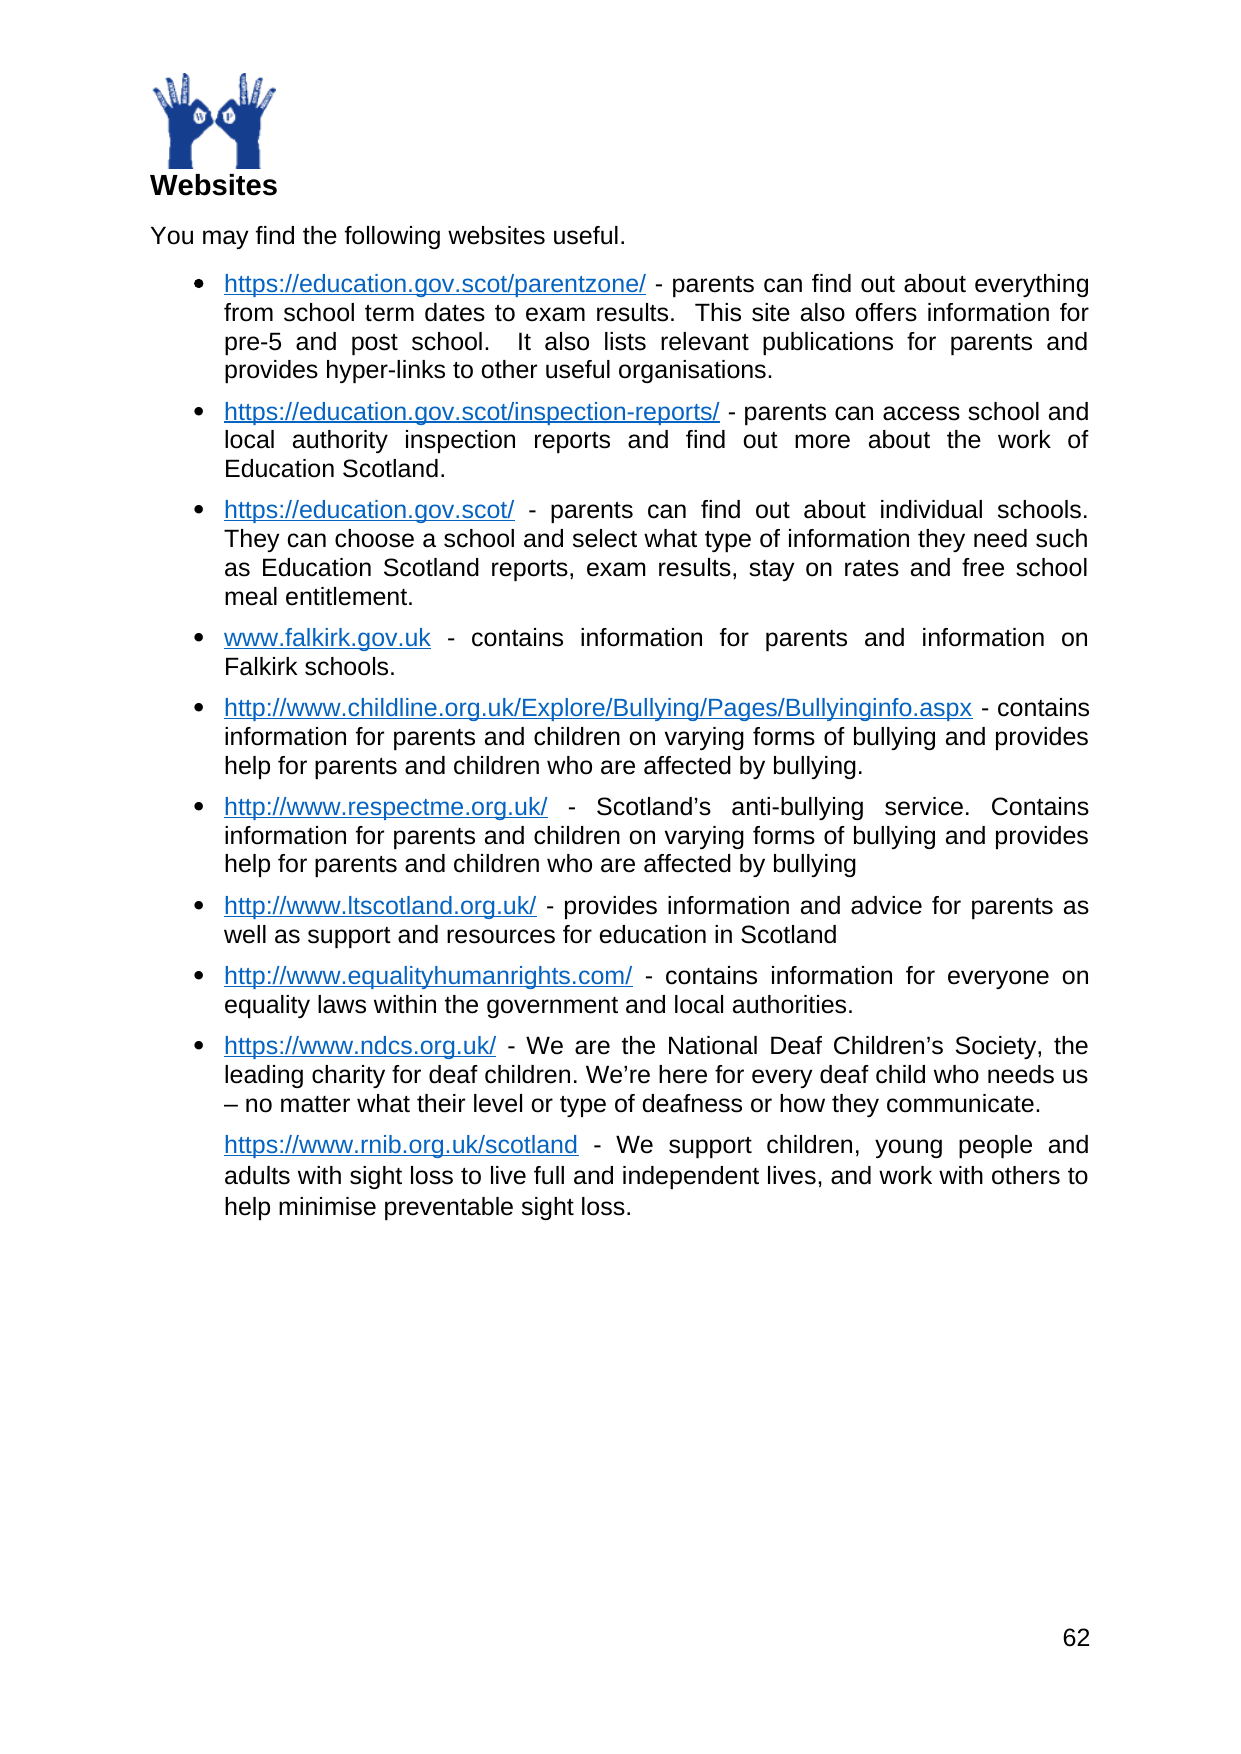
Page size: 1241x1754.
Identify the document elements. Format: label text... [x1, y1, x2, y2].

list https://education.gov.scot/ - parents can find out about individual schools. They can choose a school and select what type of information they need such as Education Scotland reports, exam results, stay on rates and free school meal entitlement. [194, 495, 1090, 610]
list https://www.rnib.org.uk/scotland - We support children, young people and adults with sight loss to live full and independent lives, and work with others to help minimise preventable sight loss. [224, 1130, 1090, 1221]
text You may find the following websites useful. [150, 221, 1090, 250]
picture [150, 73, 276, 169]
list http://www.respectme.org.uk/ - Scotland’s anti-bullying service. Contains information for parents and children on varying forms of bullying and provides help for parents and children who are affected by bullying [194, 792, 1090, 878]
list https://education.gov.scot/parentzone/ - parents can find out about everything from school term dates to exam results. This site also offers information for pre-5 and post school. It also lists relevant publications for parents and provides hyper-links to other useful organisations. [194, 269, 1090, 384]
list http://www.equalityhumanrights.com/ - contains information for everyone on equality laws within the government and local authorities. [194, 961, 1090, 1018]
subtitle Websites [150, 168, 1090, 202]
list http://www.childline.org.uk/Explore/Bullying/Pages/Bullyinginfo.aspx - contains information for parents and children on varying forms of bullying and provides help for parents and children who are affected by bullying. [194, 693, 1090, 779]
list https://www.ndcs.org.uk/ - We are the National Deaf Children’s Society, the leading charity for deaf children. We’re here for every deaf child who needs us – no matter what their level or type of deafness or how they communicate. [194, 1031, 1090, 1117]
list https://education.gov.scot/inspection-reports/ - parents can access school and local authority inspection reports and find out more about the work of Education Scotland. [194, 396, 1090, 483]
list http://www.ltscotland.org.uk/ - provides information and advice for parents as well as support and resources for education in Scotland [194, 891, 1090, 948]
list www.falkirk.gov.uk - contains information for parents and information on Falkirk schools. [194, 623, 1090, 681]
